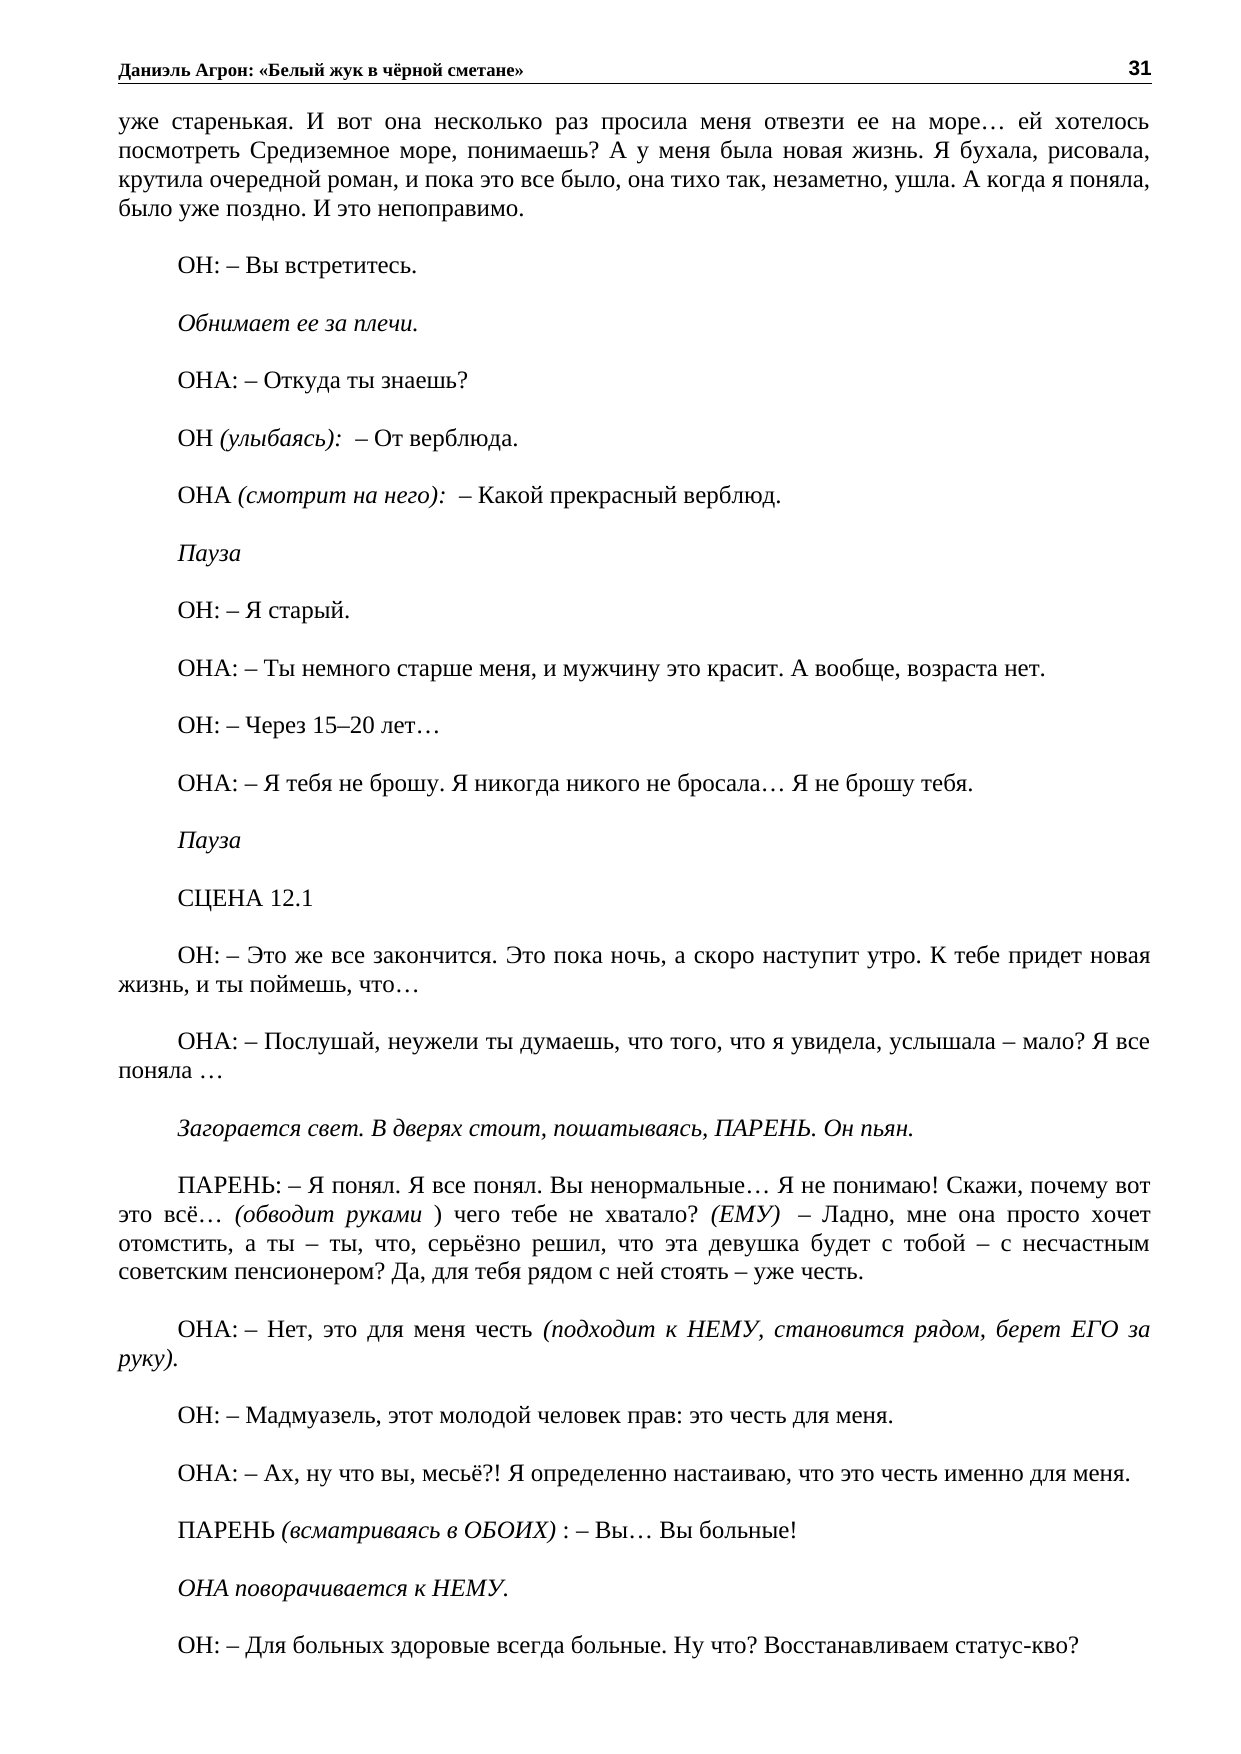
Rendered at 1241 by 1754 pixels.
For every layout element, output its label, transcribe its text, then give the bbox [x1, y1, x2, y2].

text ОНА (смотрит на него): – Какой прекрасный верблюд. [118, 480, 1152, 509]
text ПАРЕНЬ: – Я понял. Я все понял. Вы ненормальные… Я не понимаю! Скажи, почему вот это всё… (обводит руками ) чего тебе не хватало? (ЕМУ) – Ладно, мне она просто хочет отомстить, а ты – ты, что, серьёзно решил, что эта девушка будет с тобой – с несчастным советским пенсионером? Да, для тебя рядом с ней стоять – уже честь. [118, 1170, 1152, 1285]
text СЦЕНА 12.1 [118, 883, 1152, 911]
text ОНА: – Нет, это для меня честь (подходит к НЕМУ, становится рядом, берет ЕГО за руку). [118, 1314, 1152, 1371]
text ОНА поворачивается к НЕМУ. [118, 1573, 1152, 1601]
text ОН (улыбаясь): – От верблюда. [118, 423, 1152, 451]
text ОН: – Я старый. [118, 595, 1152, 624]
text ОНА: – Ах, ну что вы, месьё?! Я определенно настаиваю, что это честь именно для меня. [118, 1458, 1152, 1486]
text ОНА: – Послушай, неужели ты думаешь, что того, что я увидела, услышала – мало? Я все поняла … [118, 1026, 1152, 1084]
text ОНА: – Откуда ты знаешь? [118, 365, 1152, 394]
text ОНА: – Я тебя не брошу. Я никогда никого не бросала… Я не брошу тебя. [118, 768, 1152, 796]
text ОН: – Через 15–20 лет… [118, 710, 1152, 739]
text ОН: – Для больных здоровые всегда больные. Ну что? Восстанавливаем статус-кво? [118, 1630, 1152, 1659]
text ПАРЕНЬ (всматриваясь в ОБОИХ) : – Вы… Вы больные! [118, 1515, 1152, 1544]
text ОНА: – Ты немного старше меня, и мужчину это красит. А вообще, возраста нет. [118, 653, 1152, 681]
text Пауза [118, 825, 1152, 854]
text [118, 106, 1152, 221]
text ОН: – Это же все закончится. Это пока ночь, а скоро наступит утро. К тебе придет новая жизнь, и ты поймешь, что… [118, 940, 1152, 998]
text ОН: – Вы встретитесь. [118, 250, 1152, 279]
text Загорается свет. В дверях стоит, пошатываясь, ПАРЕНЬ. Он пьян. [118, 1113, 1152, 1141]
text Обнимает ее за плечи. [118, 308, 1152, 336]
text ОН: – Мадмуазель, этот молодой человек прав: это честь для меня. [118, 1400, 1152, 1429]
text Пауза [118, 538, 1152, 566]
